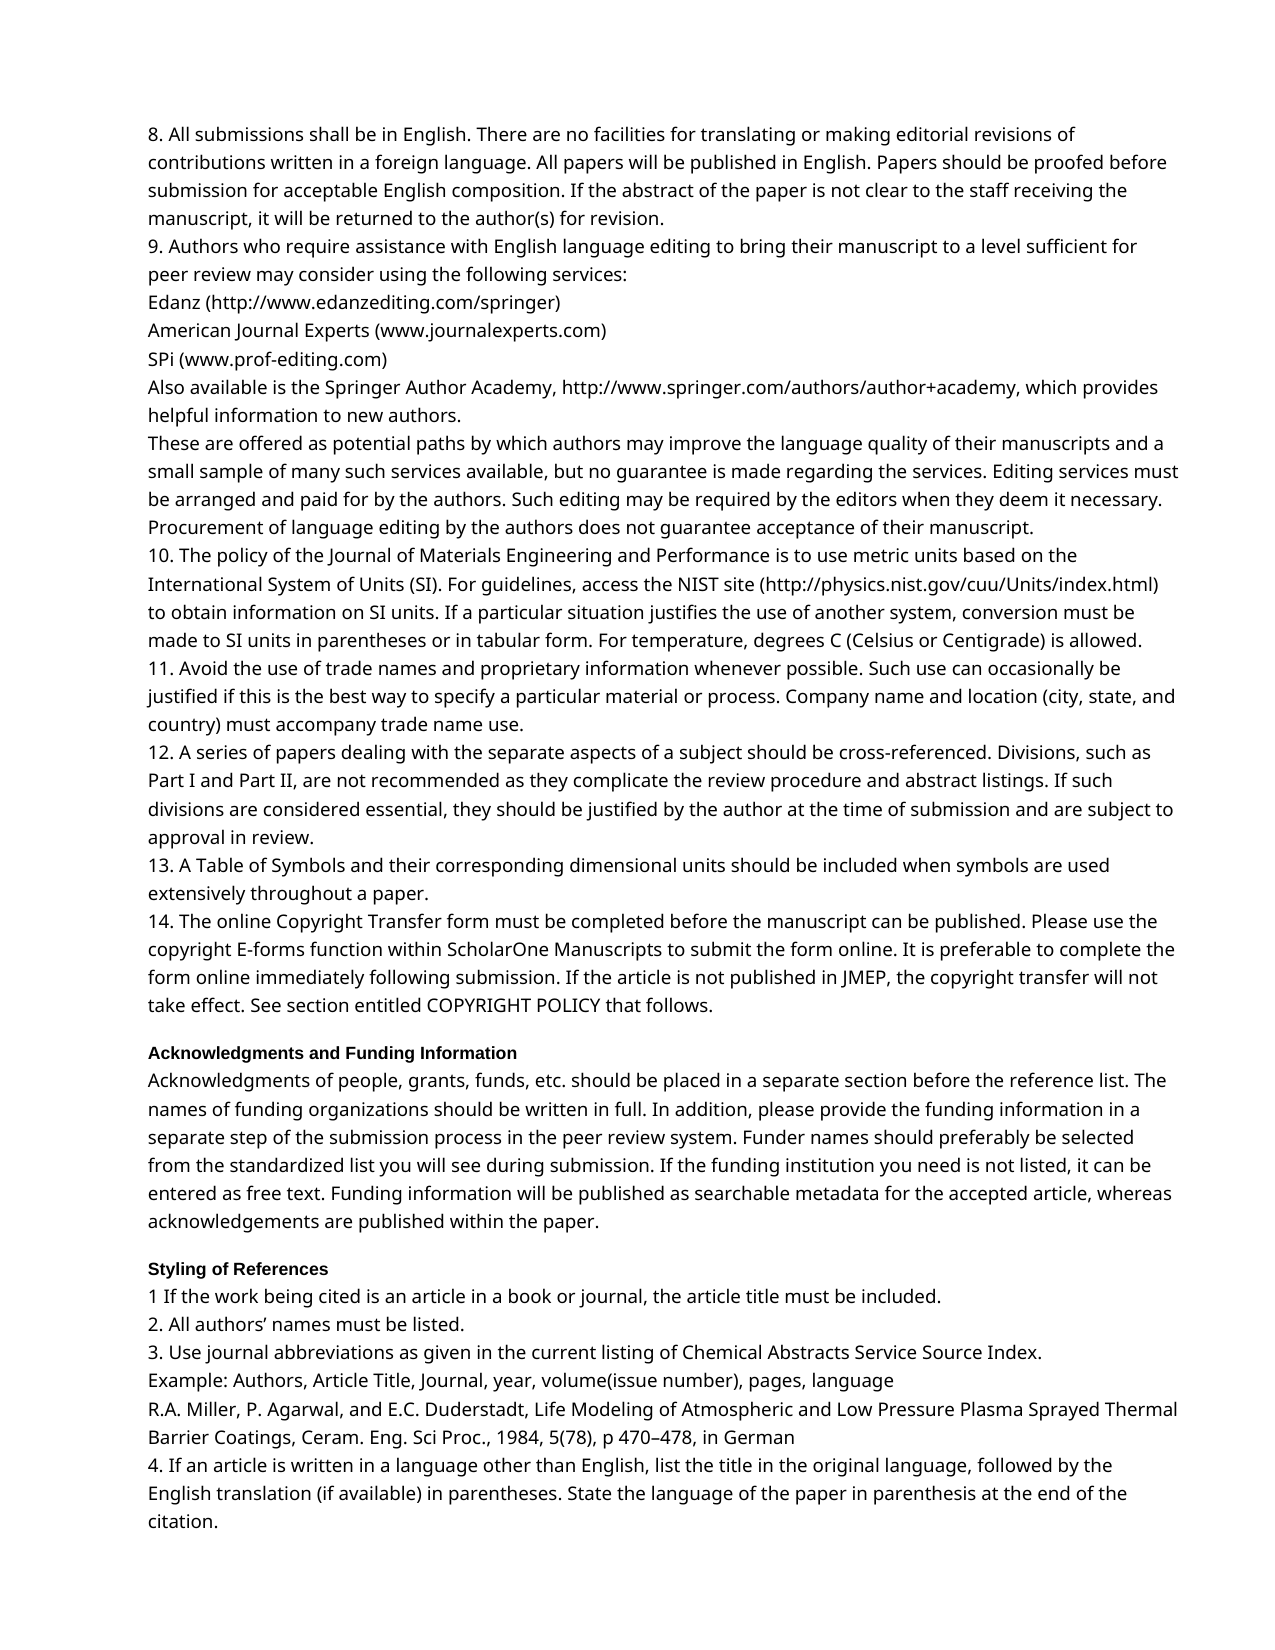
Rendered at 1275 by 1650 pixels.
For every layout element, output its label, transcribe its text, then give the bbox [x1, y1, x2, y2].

text These are offered as potential paths by which authors may improve the language quality of their manuscripts and a small sample of many such services available, but no guarantee is made regarding the services. Editing services must be arranged and paid for by the authors. Such editing may be required by the editors when they deem it necessary. Procurement of language editing by the authors does not guarantee acceptance of their manuscript. [148, 428, 1181, 540]
text Example: Authors, Article Title, Journal, year, volume(issue number), pages, language [148, 1365, 1181, 1393]
text 13. A Table of Symbols and their corresponding dimensional units should be included when symbols are used extensively throughout a paper. [148, 849, 1181, 906]
text 11. Avoid the use of trade names and proprietary information whenever possible. Such use can occasionally be justified if this is the best way to specify a particular material or process. Company name and location (city, state, and country) must accompany trade name use. [148, 653, 1181, 737]
text Edanz (http://www.edanzediting.com/springer) [148, 287, 1181, 315]
text 3. Use journal abbreviations as given in the current listing of Chemical Abstracts Service Source Index. [148, 1337, 1181, 1365]
text Acknowledgments and Funding Information [148, 1031, 1181, 1064]
text R.A. Miller, P. Agarwal, and E.C. Duderstadt, Life Modeling of Atmospheric and Low Pressure Plasma Sprayed Thermal Barrier Coatings, Ceram. Eng. Sci Proc., 1984, 5(78), p 470–478, in German [148, 1393, 1181, 1449]
text American Journal Experts (www.journalexperts.com) [148, 315, 1181, 343]
text 12. A series of papers dealing with the separate aspects of a subject should be cross-referenced. Divisions, such as Part I and Part II, are not recommended as they complicate the review procedure and abstract listings. If such divisions are considered essential, they should be justified by the author at the time of submission and are subject to approval in review. [148, 737, 1181, 849]
text 8. All submissions shall be in English. There are no facilities for translating or making editorial revisions of contributions written in a foreign language. All papers will be published in English. Papers should be proofed before submission for acceptable English composition. If the abstract of the paper is not clear to the staff receiving the manuscript, it will be returned to the author(s) for revision. [148, 118, 1181, 231]
text 9. Authors who require assistance with English language editing to bring their manuscript to a level sufficient for peer review may consider using the following services: [148, 231, 1181, 287]
text Also available is the Springer Author Academy, http://www.springer.com/authors/author+academy, which provides helpful information to new authors. [148, 371, 1181, 428]
text Styling of References [148, 1246, 1181, 1279]
text SPi (www.prof-editing.com) [148, 343, 1181, 371]
text 2. All authors’ names must be listed. [148, 1309, 1181, 1337]
text 14. The online Copyright Transfer form must be completed before the manuscript can be published. Please use the copyright E-forms function within ScholarOne Manuscripts to submit the form online. It is preferable to complete the form online immediately following submission. If the article is not published in JMEP, the copyright transfer will not take effect. See section entitled COPYRIGHT POLICY that follows. [148, 906, 1181, 1018]
text 1 If the work being cited is an article in a book or journal, the article title must be included. [148, 1281, 1181, 1309]
text 10. The policy of the Journal of Materials Engineering and Performance is to use metric units based on the International System of Units (SI). For guidelines, access the NIST site (http://physics.nist.gov/cuu/Units/index.html) to obtain information on SI units. If a particular situation justifies the use of another system, conversion must be made to SI units in parentheses or in tabular form. For temperature, degrees C (Celsius or Centigrade) is allowed. [148, 540, 1181, 653]
text Acknowledgments of people, grants, funds, etc. should be placed in a separate section before the reference list. The names of funding organizations should be written in full. In addition, please provide the funding information in a separate step of the submission process in the peer review system. Funder names should preferably be selected from the standardized list you will see during submission. If the funding institution you need is not listed, it can be entered as free text. Funding information will be published as searchable metadata for the accepted article, whereas acknowledgements are published within the paper. [148, 1065, 1181, 1234]
text 4. If an article is written in a language other than English, list the title in the original language, followed by the English translation (if available) in parentheses. State the language of the paper in parenthesis at the end of the citation. [148, 1449, 1181, 1534]
